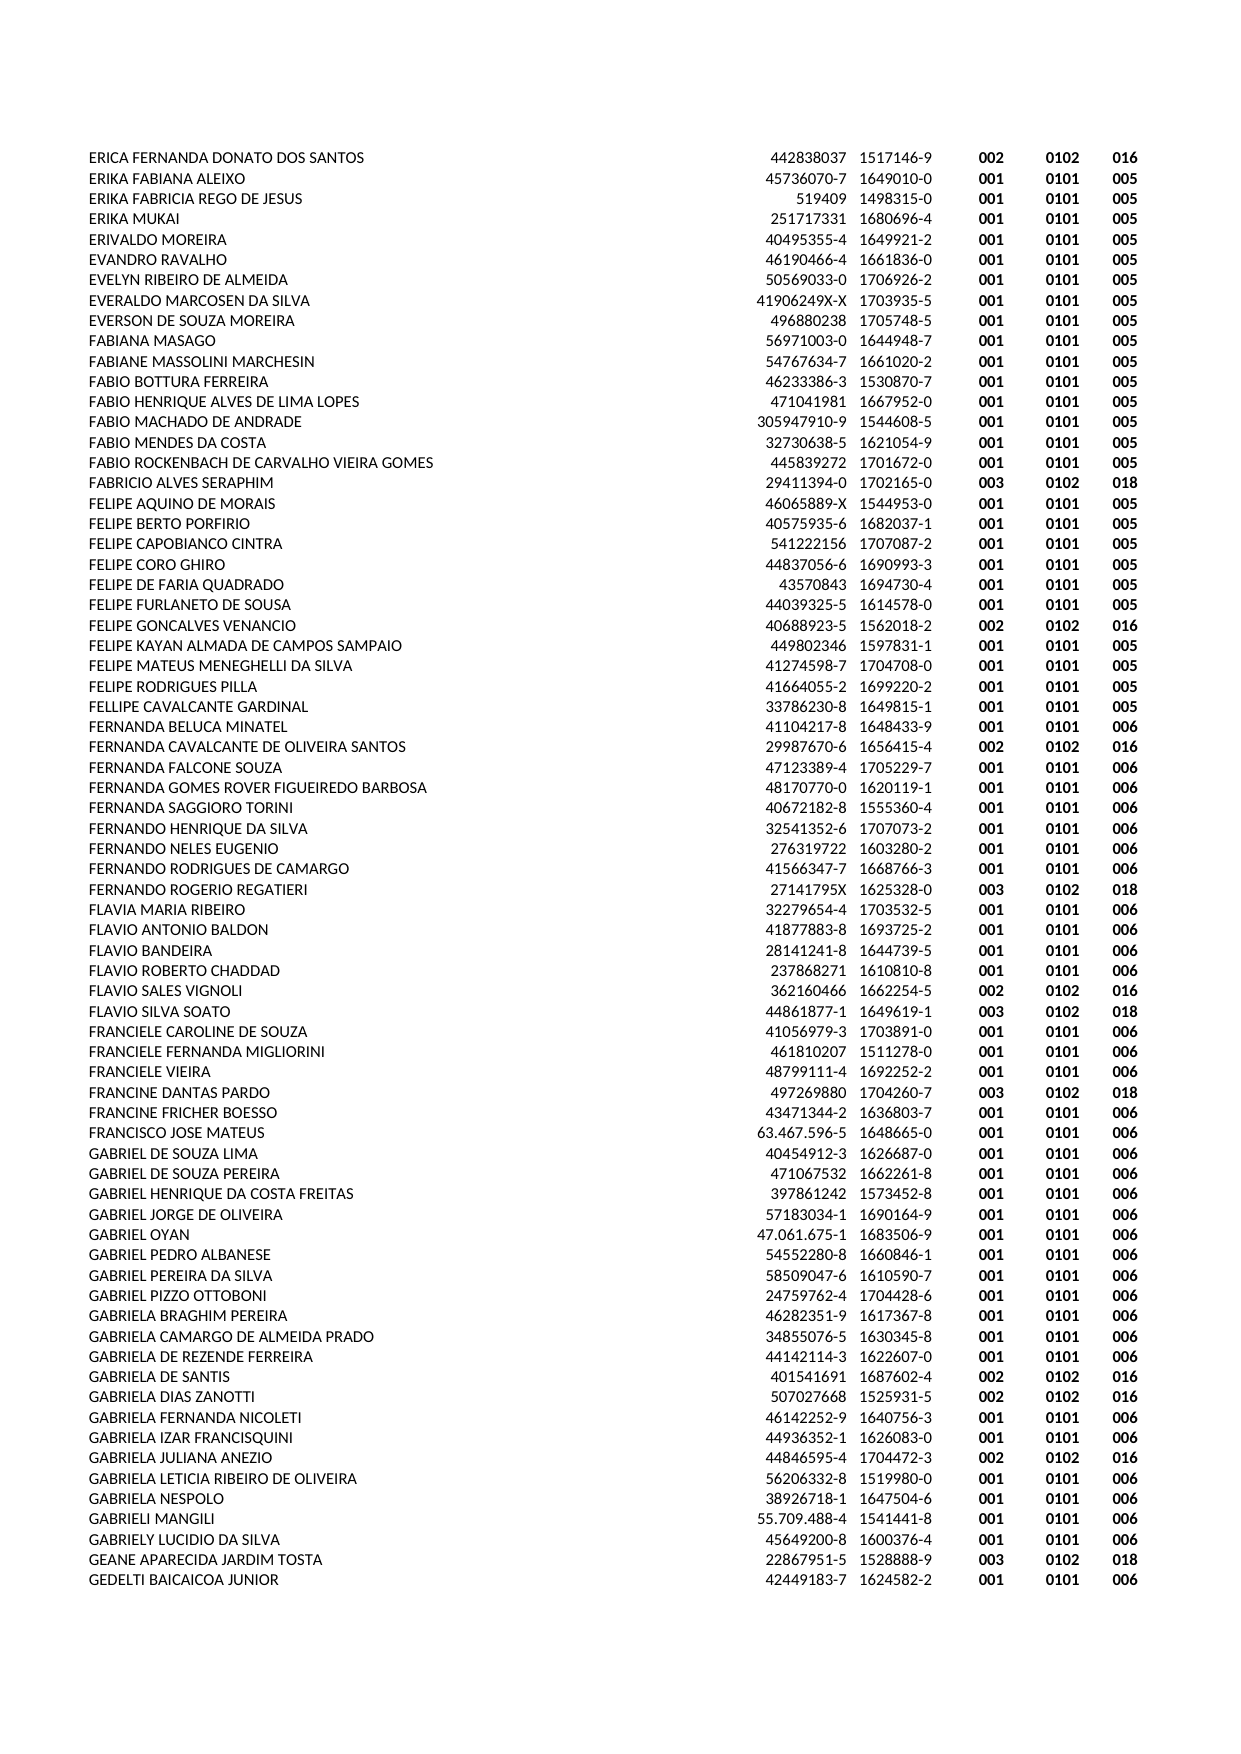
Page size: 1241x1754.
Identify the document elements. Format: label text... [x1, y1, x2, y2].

text GABRIELI MANGILI 55.709.488-4 1541441-8 001 0101 006 [89, 1509, 1152, 1529]
text ERIKA MUKAI 251717331 1680696-4 001 0101 005 [89, 209, 1152, 229]
text GEDELTI BAICAICOA JUNIOR 42449183-7 1624582-2 001 0101 006 [89, 1569, 1152, 1590]
text FERNANDO RODRIGUES DE CAMARGO 41566347-7 1668766-3 001 0101 006 [89, 859, 1152, 879]
text GABRIELA CAMARGO DE ALMEIDA PRADO 34855076-5 1630345-8 001 0101 006 [89, 1326, 1152, 1346]
text FRANCIELE CAROLINE DE SOUZA 41056979-3 1703891-0 001 0101 006 [89, 1021, 1152, 1041]
text GABRIEL OYAN 47.061.675-1 1683506-9 001 0101 006 [89, 1224, 1152, 1244]
text FABIO HENRIQUE ALVES DE LIMA LOPES 471041981 1667952-0 001 0101 005 [89, 391, 1152, 412]
text EVELYN RIBEIRO DE ALMEIDA 50569033-0 1706926-2 001 0101 005 [89, 269, 1152, 290]
text FELIPE CAPOBIANCO CINTRA 541222156 1707087-2 001 0101 005 [89, 534, 1152, 554]
text FERNANDO NELES EUGENIO 276319722 1603280-2 001 0101 006 [89, 838, 1152, 859]
text GABRIELA BRAGHIM PEREIRA 46282351-9 1617367-8 001 0101 006 [89, 1306, 1152, 1326]
text EVANDRO RAVALHO 46190466-4 1661836-0 001 0101 005 [89, 249, 1152, 269]
text FELIPE MATEUS MENEGHELLI DA SILVA 41274598-7 1704708-0 001 0101 005 [89, 656, 1152, 676]
text GABRIEL HENRIQUE DA COSTA FREITAS 397861242 1573452-8 001 0101 006 [89, 1184, 1152, 1204]
text ERIVALDO MOREIRA 40495355-4 1649921-2 001 0101 005 [89, 229, 1152, 249]
text FABIANE MASSOLINI MARCHESIN 54767634-7 1661020-2 001 0101 005 [89, 351, 1152, 371]
text GABRIELA FERNANDA NICOLETI 46142252-9 1640756-3 001 0101 006 [89, 1407, 1152, 1427]
text FLAVIO ANTONIO BALDON 41877883-8 1693725-2 001 0101 006 [89, 919, 1152, 940]
text FLAVIO ROBERTO CHADDAD 237868271 1610810-8 001 0101 006 [89, 960, 1152, 981]
text FELIPE DE FARIA QUADRADO 43570843 1694730-4 001 0101 005 [89, 574, 1152, 594]
text GABRIEL PEREIRA DA SILVA 58509047-6 1610590-7 001 0101 006 [89, 1265, 1152, 1285]
text FELIPE FURLANETO DE SOUSA 44039325-5 1614578-0 001 0101 005 [89, 594, 1152, 615]
text FERNANDA SAGGIORO TORINI 40672182-8 1555360-4 001 0101 006 [89, 798, 1152, 818]
text FERNANDO ROGERIO REGATIERI 27141795X 1625328-0 003 0102 018 [89, 879, 1152, 899]
text FELIPE RODRIGUES PILLA 41664055-2 1699220-2 001 0101 005 [89, 676, 1152, 696]
text FELLIPE CAVALCANTE GARDINAL 33786230-8 1649815-1 001 0101 005 [89, 696, 1152, 716]
text FERNANDO HENRIQUE DA SILVA 32541352-6 1707073-2 001 0101 006 [89, 818, 1152, 838]
text FABIO MENDES DA COSTA 32730638-5 1621054-9 001 0101 005 [89, 432, 1152, 452]
text FRANCISCO JOSE MATEUS 63.467.596-5 1648665-0 001 0101 006 [89, 1123, 1152, 1143]
text EVERSON DE SOUZA MOREIRA 496880238 1705748-5 001 0101 005 [89, 310, 1152, 331]
text FABRICIO ALVES SERAPHIM 29411394-0 1702165-0 003 0102 018 [89, 473, 1152, 493]
text FLAVIO SILVA SOATO 44861877-1 1649619-1 003 0102 018 [89, 1001, 1152, 1021]
text ERIKA FABIANA ALEIXO 45736070-7 1649010-0 001 0101 005 [89, 168, 1152, 188]
text GABRIELA IZAR FRANCISQUINI 44936352-1 1626083-0 001 0101 006 [89, 1427, 1152, 1448]
text GABRIELA DE SANTIS 401541691 1687602-4 002 0102 016 [89, 1366, 1152, 1387]
text FERNANDA BELUCA MINATEL 41104217-8 1648433-9 001 0101 006 [89, 716, 1152, 737]
text GABRIEL PIZZO OTTOBONI 24759762-4 1704428-6 001 0101 006 [89, 1285, 1152, 1306]
text GABRIEL JORGE DE OLIVEIRA 57183034-1 1690164-9 001 0101 006 [89, 1204, 1152, 1224]
text FRANCIELE VIEIRA 48799111-4 1692252-2 001 0101 006 [89, 1062, 1152, 1082]
text GABRIEL DE SOUZA PEREIRA 471067532 1662261-8 001 0101 006 [89, 1163, 1152, 1184]
text FERNANDA GOMES ROVER FIGUEIREDO BARBOSA 48170770-0 1620119-1 001 0101 006 [89, 777, 1152, 798]
text ERIKA FABRICIA REGO DE JESUS 519409 1498315-0 001 0101 005 [89, 188, 1152, 209]
text FABIO BOTTURA FERREIRA 46233386-3 1530870-7 001 0101 005 [89, 371, 1152, 391]
text FERNANDA CAVALCANTE DE OLIVEIRA SANTOS 29987670-6 1656415-4 002 0102 016 [89, 737, 1152, 757]
text FABIANA MASAGO 56971003-0 1644948-7 001 0101 005 [89, 331, 1152, 351]
text GABRIELY LUCIDIO DA SILVA 45649200-8 1600376-4 001 0101 006 [89, 1529, 1152, 1549]
text FLAVIA MARIA RIBEIRO 32279654-4 1703532-5 001 0101 006 [89, 899, 1152, 919]
text FELIPE GONCALVES VENANCIO 40688923-5 1562018-2 002 0102 016 [89, 615, 1152, 635]
text FRANCINE DANTAS PARDO 497269880 1704260-7 003 0102 018 [89, 1082, 1152, 1102]
text FRANCINE FRICHER BOESSO 43471344-2 1636803-7 001 0101 006 [89, 1102, 1152, 1123]
text FABIO MACHADO DE ANDRADE 305947910-9 1544608-5 001 0101 005 [89, 412, 1152, 432]
text FERNANDA FALCONE SOUZA 47123389-4 1705229-7 001 0101 006 [89, 757, 1152, 777]
text FELIPE AQUINO DE MORAIS 46065889-X 1544953-0 001 0101 005 [89, 493, 1152, 513]
text FRANCIELE FERNANDA MIGLIORINI 461810207 1511278-0 001 0101 006 [89, 1041, 1152, 1062]
text FABIO ROCKENBACH DE CARVALHO VIEIRA GOMES 445839272 1701672-0 001 0101 005 [89, 452, 1152, 473]
text FELIPE CORO GHIRO 44837056-6 1690993-3 001 0101 005 [89, 554, 1152, 574]
text GABRIELA JULIANA ANEZIO 44846595-4 1704472-3 002 0102 016 [89, 1448, 1152, 1468]
text FLAVIO SALES VIGNOLI 362160466 1662254-5 002 0102 016 [89, 981, 1152, 1001]
text GABRIEL PEDRO ALBANESE 54552280-8 1660846-1 001 0101 006 [89, 1244, 1152, 1265]
text FLAVIO BANDEIRA 28141241-8 1644739-5 001 0101 006 [89, 940, 1152, 960]
text FELIPE KAYAN ALMADA DE CAMPOS SAMPAIO 449802346 1597831-1 001 0101 005 [89, 635, 1152, 656]
text ERICA FERNANDA DONATO DOS SANTOS 442838037 1517146-9 002 0102 016 [89, 148, 1152, 168]
text GABRIELA DIAS ZANOTTI 507027668 1525931-5 002 0102 016 [89, 1387, 1152, 1407]
text GABRIELA NESPOLO 38926718-1 1647504-6 001 0101 006 [89, 1488, 1152, 1509]
text FELIPE BERTO PORFIRIO 40575935-6 1682037-1 001 0101 005 [89, 513, 1152, 534]
text GABRIEL DE SOUZA LIMA 40454912-3 1626687-0 001 0101 006 [89, 1143, 1152, 1163]
text GEANE APARECIDA JARDIM TOSTA 22867951-5 1528888-9 003 0102 018 [89, 1549, 1152, 1569]
text EVERALDO MARCOSEN DA SILVA 41906249X-X 1703935-5 001 0101 005 [89, 290, 1152, 310]
text GABRIELA LETICIA RIBEIRO DE OLIVEIRA 56206332-8 1519980-0 001 0101 006 [89, 1468, 1152, 1488]
text GABRIELA DE REZENDE FERREIRA 44142114-3 1622607-0 001 0101 006 [89, 1346, 1152, 1366]
